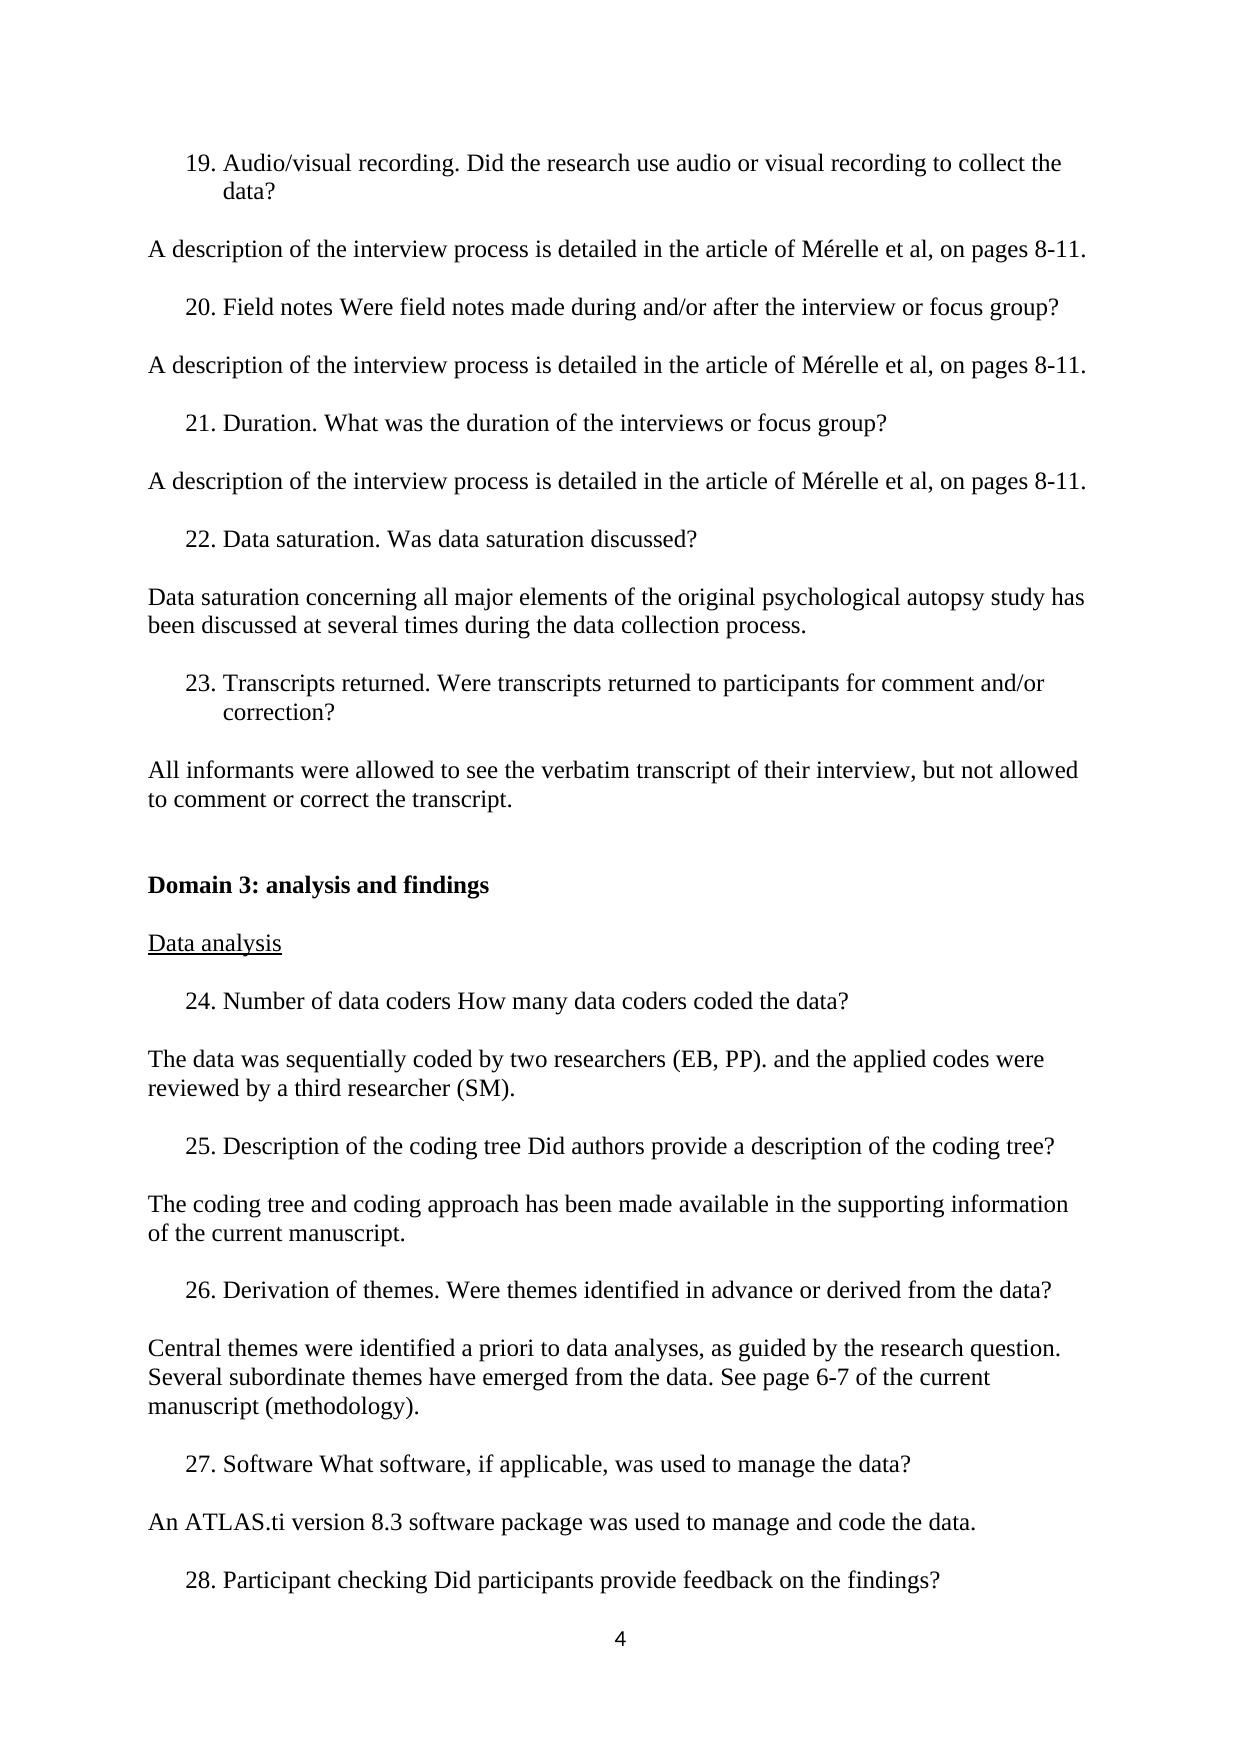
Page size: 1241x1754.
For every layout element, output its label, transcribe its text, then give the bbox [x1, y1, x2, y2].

text A description of the interview process is detailed in the article of Mérelle et al, on pages 8-11. [148, 350, 1093, 379]
list Field notes Were field notes made during and/or after the interview or focus group? [185, 292, 1093, 321]
list Software What software, if applicable, was used to manage the data? [185, 1449, 1093, 1478]
text Data analysis [148, 928, 1093, 957]
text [148, 234, 1093, 263]
list Audio/visual recording. Did the research use audio or visual recording to collect the data? [185, 148, 1093, 205]
text Data saturation concerning all major elements of the original psychological autopsy study has been discussed at several times during the data collection process. [148, 582, 1093, 639]
text Domain 3: analysis and findings [148, 871, 1093, 899]
list Number of data coders How many data coders coded the data? [185, 986, 1093, 1015]
text Central themes were identified a priori to data analyses, as guided by the research question. Several subordinate themes have emerged from the data. See page 6-7 of the current manuscript (methodology). [148, 1333, 1093, 1420]
list Description of the coding tree Did authors provide a description of the coding tree? [185, 1131, 1093, 1160]
list Duration. What was the duration of the interviews or focus group? [185, 408, 1093, 437]
text The data was sequentially coded by two researchers (EB, PP). and the applied codes were reviewed by a third researcher (SM). [148, 1044, 1093, 1102]
text The coding tree and coding approach has been made available in the supporting information of the current manuscript. [148, 1189, 1093, 1246]
list Participant checking Did participants provide feedback on the findings? [185, 1565, 1093, 1593]
text An ATLAS.ti version 8.3 software package was used to manage and code the data. [148, 1507, 1093, 1536]
text All informants were allowed to see the verbatim transcript of their interview, but not allowed to comment or correct the transcript. [148, 755, 1093, 813]
list Transcripts returned. Were transcripts returned to participants for comment and/or correction? [185, 668, 1093, 726]
text A description of the interview process is detailed in the article of Mérelle et al, on pages 8-11. [148, 466, 1093, 495]
list Derivation of themes. Were themes identified in advance or derived from the data? [185, 1276, 1093, 1304]
list Data saturation. Was data saturation discussed? [185, 524, 1093, 553]
